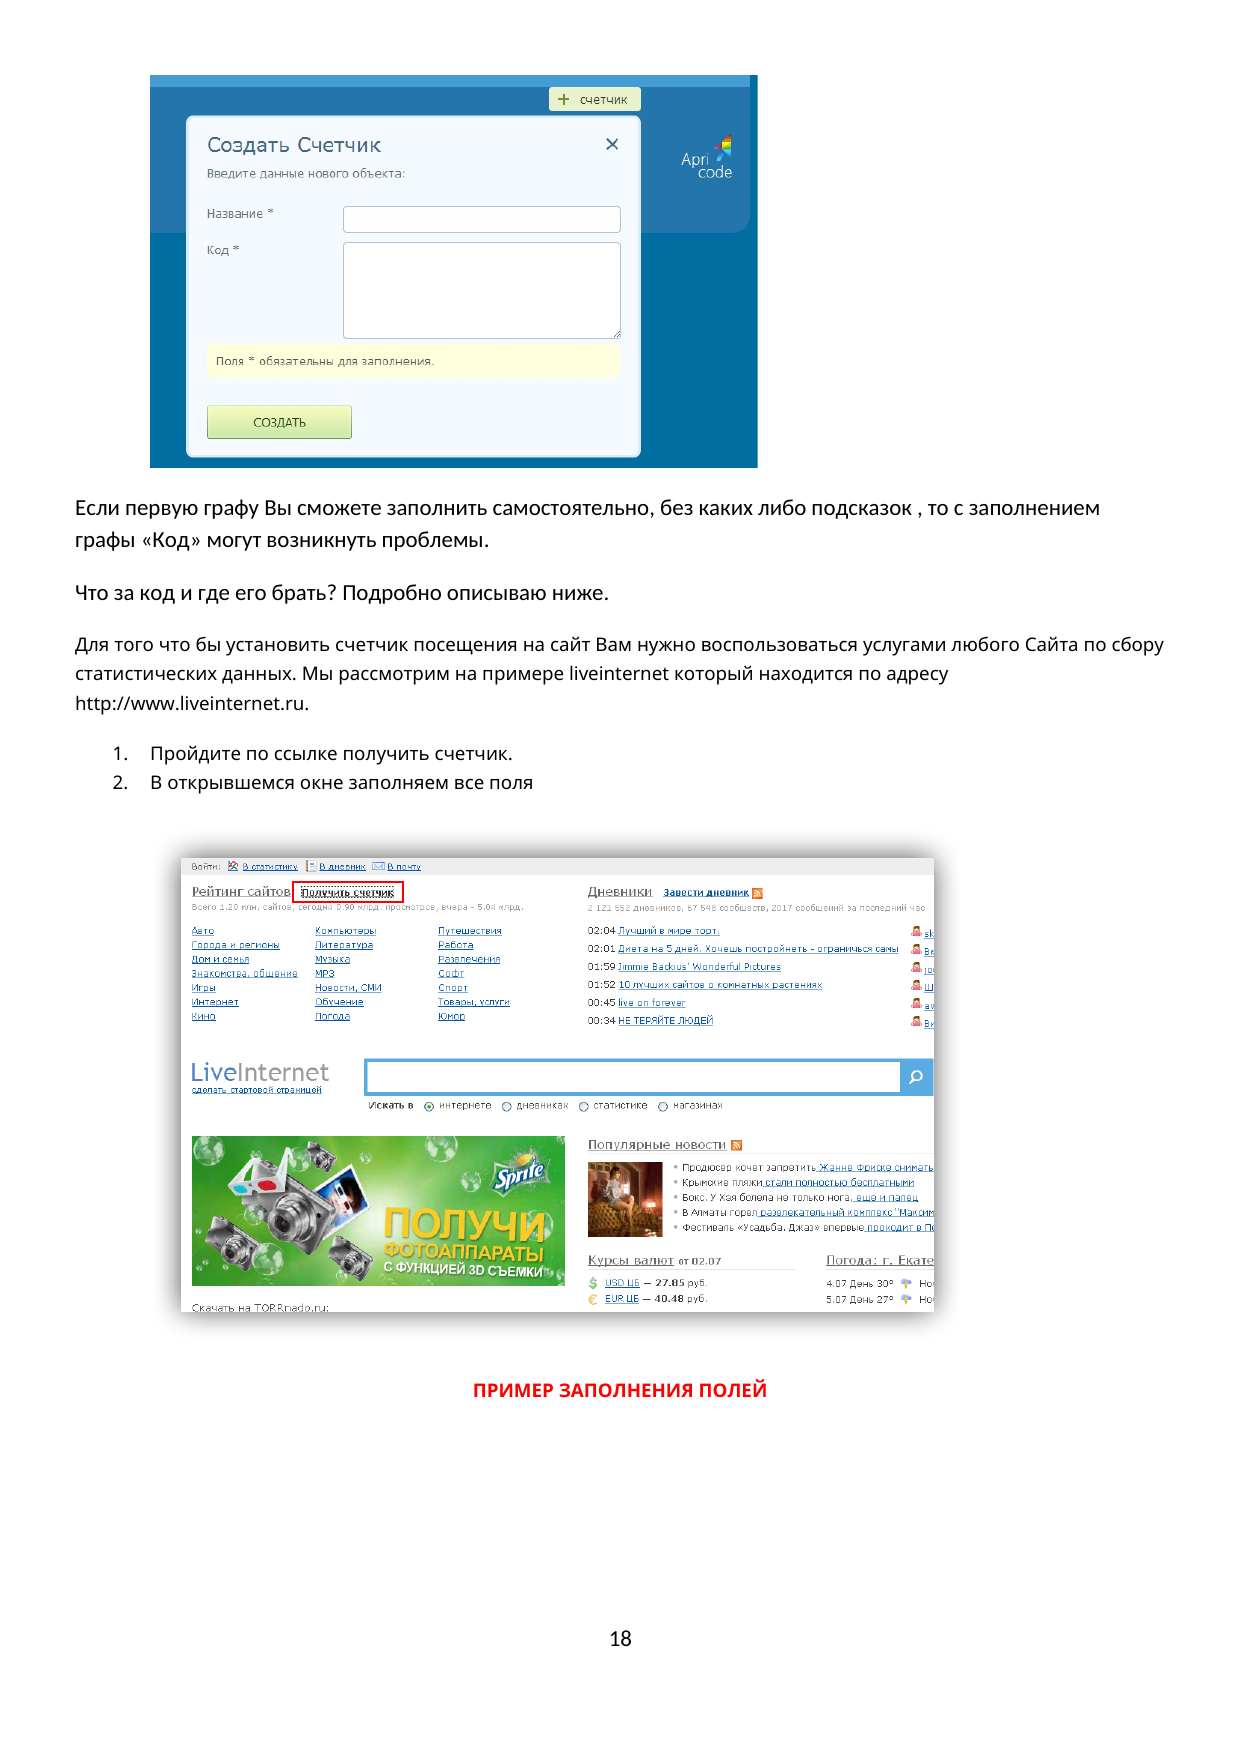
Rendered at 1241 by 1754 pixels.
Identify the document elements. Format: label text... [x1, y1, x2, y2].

text Если первую графу Вы сможете заполнить самостоятельно, без каких либо подсказок , то с заполнением графы «Код» могут возникнуть проблемы. [75, 493, 1165, 553]
list ПРИМЕР ЗАПОЛНЕНИЯ ПОЛЕЙ [75, 1377, 1165, 1402]
list Пройдите по ссылке получить счетчик. [112, 740, 1165, 765]
text Для того что бы установить счетчик посещения на сайт Вам нужно воспользоваться услугами любого Сайта по сбору статистических данных. Мы рассмотрим на примере liveinternet который находится по адресу http://www.liveinternet.ru. [75, 631, 1165, 715]
picture [181, 858, 934, 1312]
picture [150, 75, 750, 457]
list В открывшемся окне заполняем все поля [112, 769, 1165, 795]
text Что за код и где его брать? Подробно описываю ниже. [75, 578, 1165, 606]
